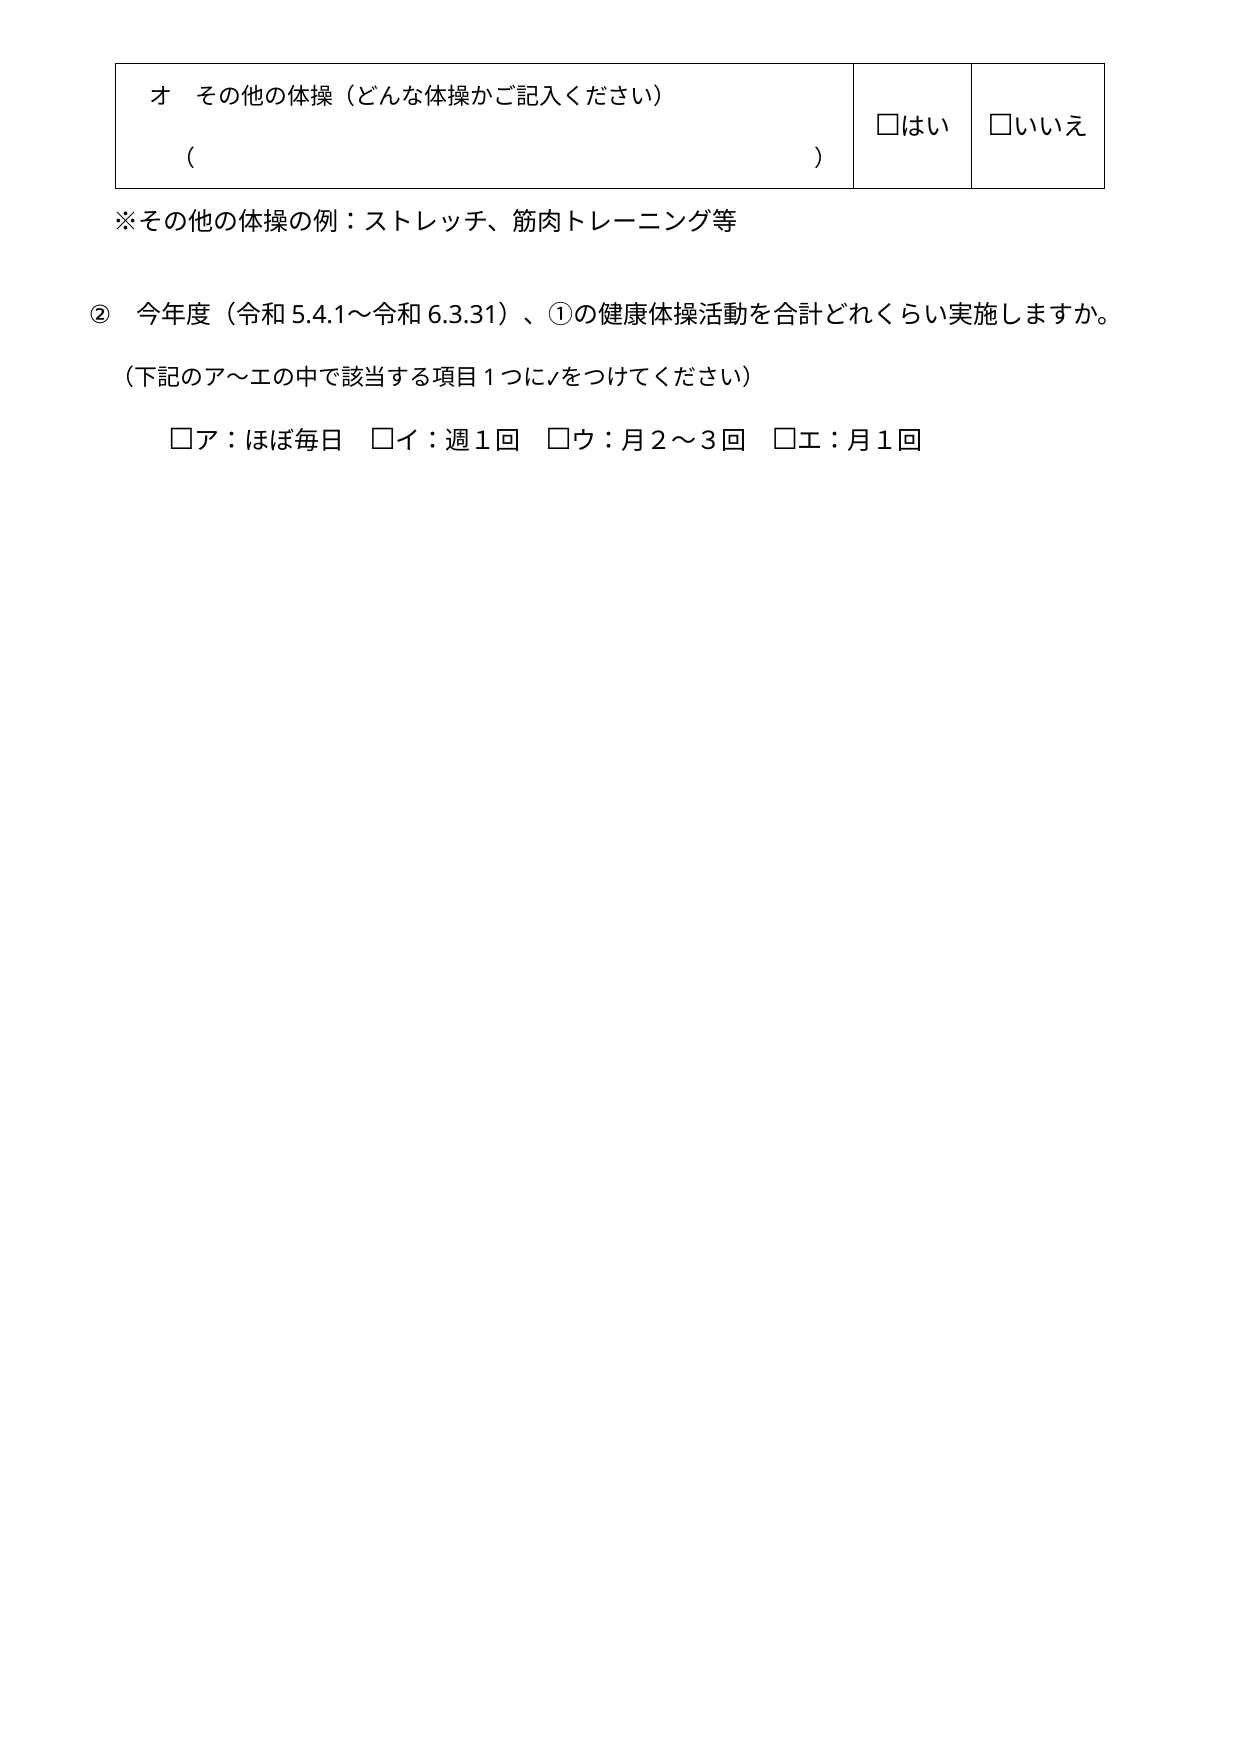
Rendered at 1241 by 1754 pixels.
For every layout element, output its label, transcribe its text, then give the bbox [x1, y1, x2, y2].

text ※その他の体操の例：ストレッチ、筋肉トレーニング等 [89, 189, 1152, 251]
text ② 今年度（令和5.4.1～令和6.3.31）、①の健康体操活動を合計どれくらい実施しますか。 [89, 282, 1152, 344]
text （下記のア～エの中で該当する項目1つに✔をつけてください） [89, 344, 1152, 406]
table_cell いいえ [972, 64, 1104, 188]
table_cell はい [854, 64, 971, 188]
text ア：ほぼ毎日 イ：週１回 ウ：月２～３回 エ：月１回 [89, 406, 1152, 468]
table_cell オ その他の体操（どんな体操かご記入ください） （ ） [116, 64, 853, 188]
